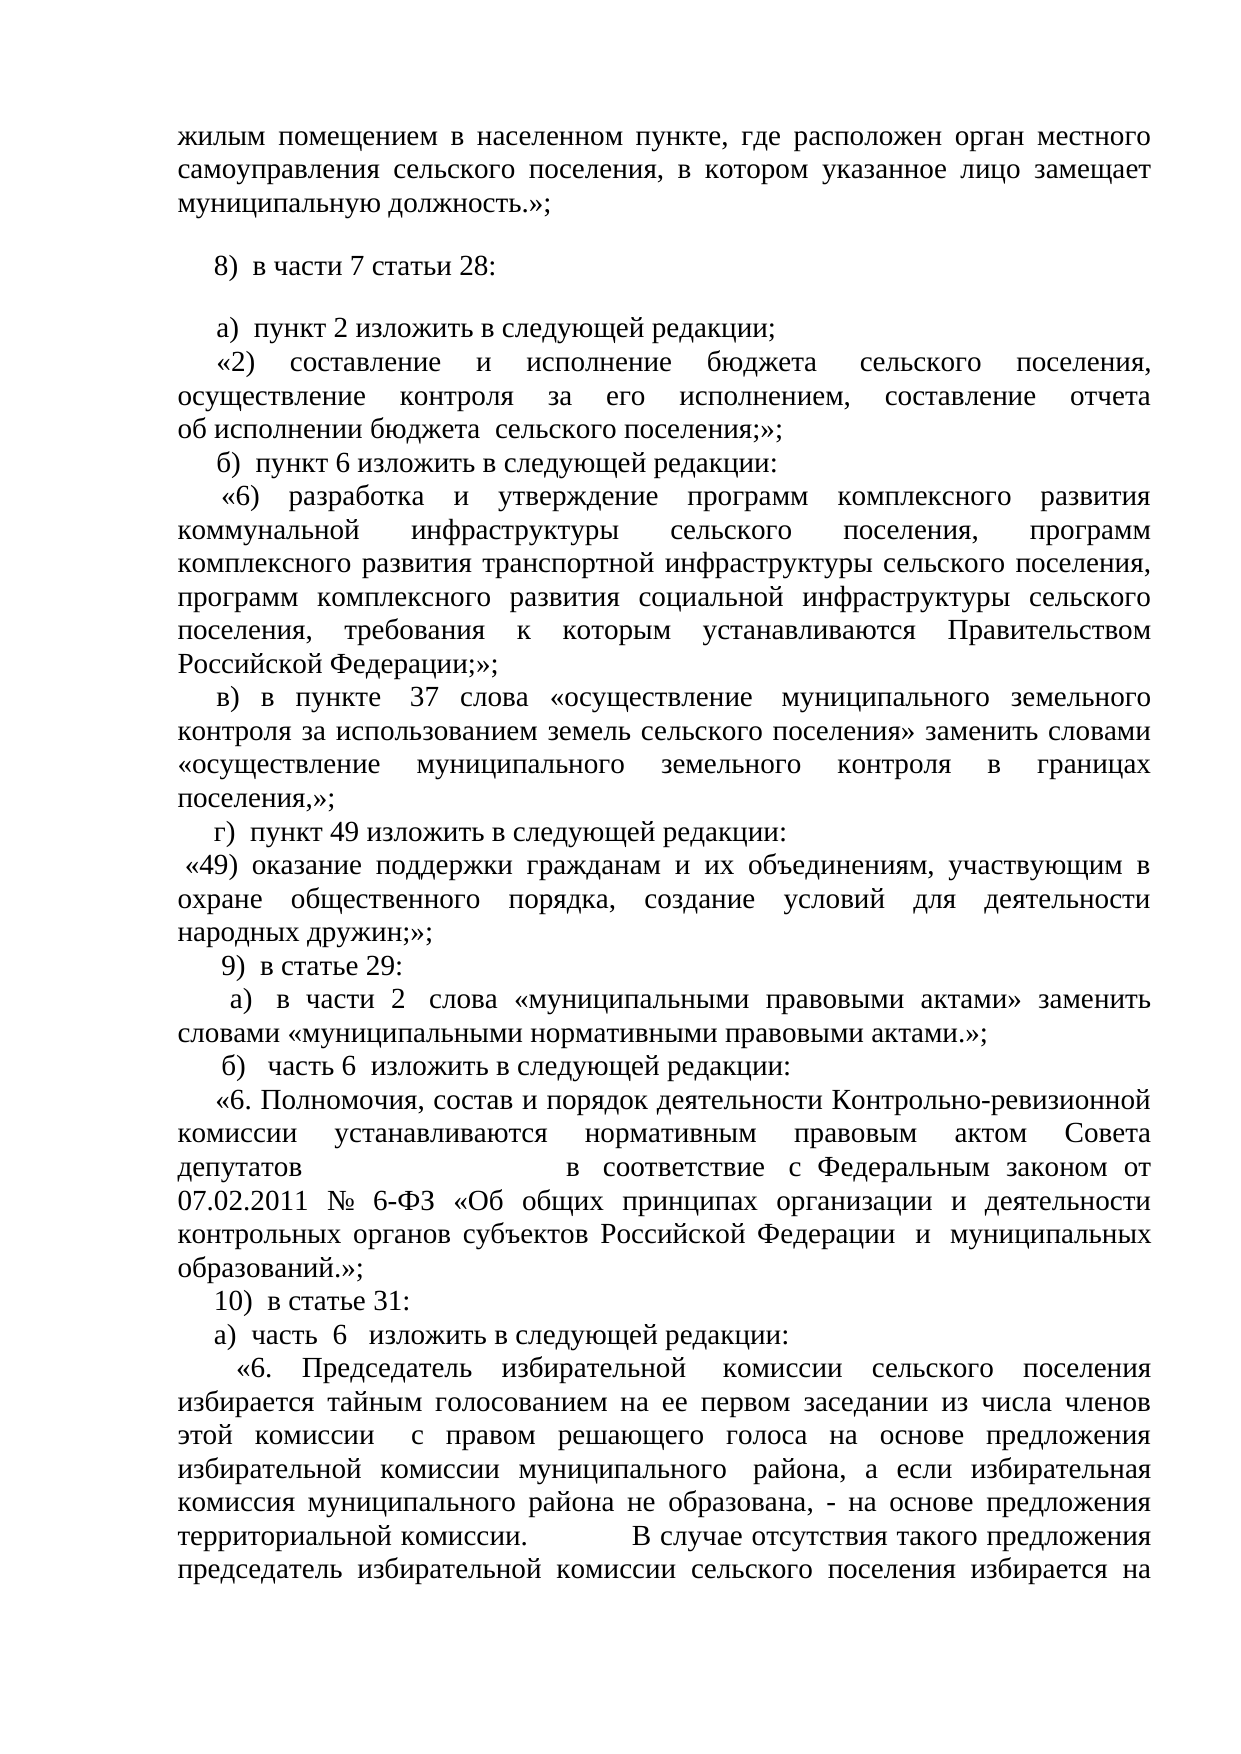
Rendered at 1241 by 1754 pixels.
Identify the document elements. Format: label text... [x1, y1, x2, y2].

text «2) составление и исполнение бюджета сельского поселения, осуществление контроля за его исполнением, составление отчета об исполнении бюджета сельского поселения;»; [177, 344, 1152, 445]
text «6. Полномочия, состав и порядок деятельности Контрольно-ревизионной комиссии устанавливаются нормативным правовым актом Совета депутатов в соответствие с Федеральным законом от 07.02.2011 № 6-ФЗ «Об общих принципах организации и деятельности контрольных органов субъектов Российской Федерации и муниципальных образований.»; [177, 1082, 1152, 1283]
text в) в пункте 37 слова «осуществление муниципального земельного контроля за использованием земель сельского поселения» заменить словами «осуществление муниципального земельного контроля в границах поселения,»; [177, 679, 1152, 814]
text «49) оказание поддержки гражданам и их объединениям, участвующим в охране общественного порядка, создание условий для деятельности народных дружин;»; [177, 847, 1152, 948]
text а) пункт 2 изложить в следующей редакции; [216, 311, 1152, 344]
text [177, 118, 1152, 219]
text б) пункт 6 изложить в следующей редакции: [177, 445, 1152, 478]
text 10) в статье 31: [177, 1283, 1152, 1317]
text г) пункт 49 изложить в следующей редакции: [177, 814, 1152, 847]
text б) часть 6 изложить в следующей редакции: [177, 1048, 1152, 1082]
text а) часть 6 изложить в следующей редакции: [177, 1317, 1152, 1350]
text «6) разработка и утверждение программ комплексного развития коммунальной инфраструктуры сельского поселения, программ комплексного развития транспортной инфраструктуры сельского поселения, программ комплексного развития социальной инфраструктуры сельского поселения, требования к которым устанавливаются Правительством Российской Федерации;»; [177, 478, 1152, 679]
text а) в части 2 слова «муниципальными правовыми актами» заменить словами «муниципальными нормативными правовыми актами.»; [177, 981, 1152, 1048]
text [177, 1350, 1152, 1585]
text 9) в статье 29: [177, 948, 1152, 981]
text 8) в части 7 статьи 28: [177, 248, 1152, 281]
